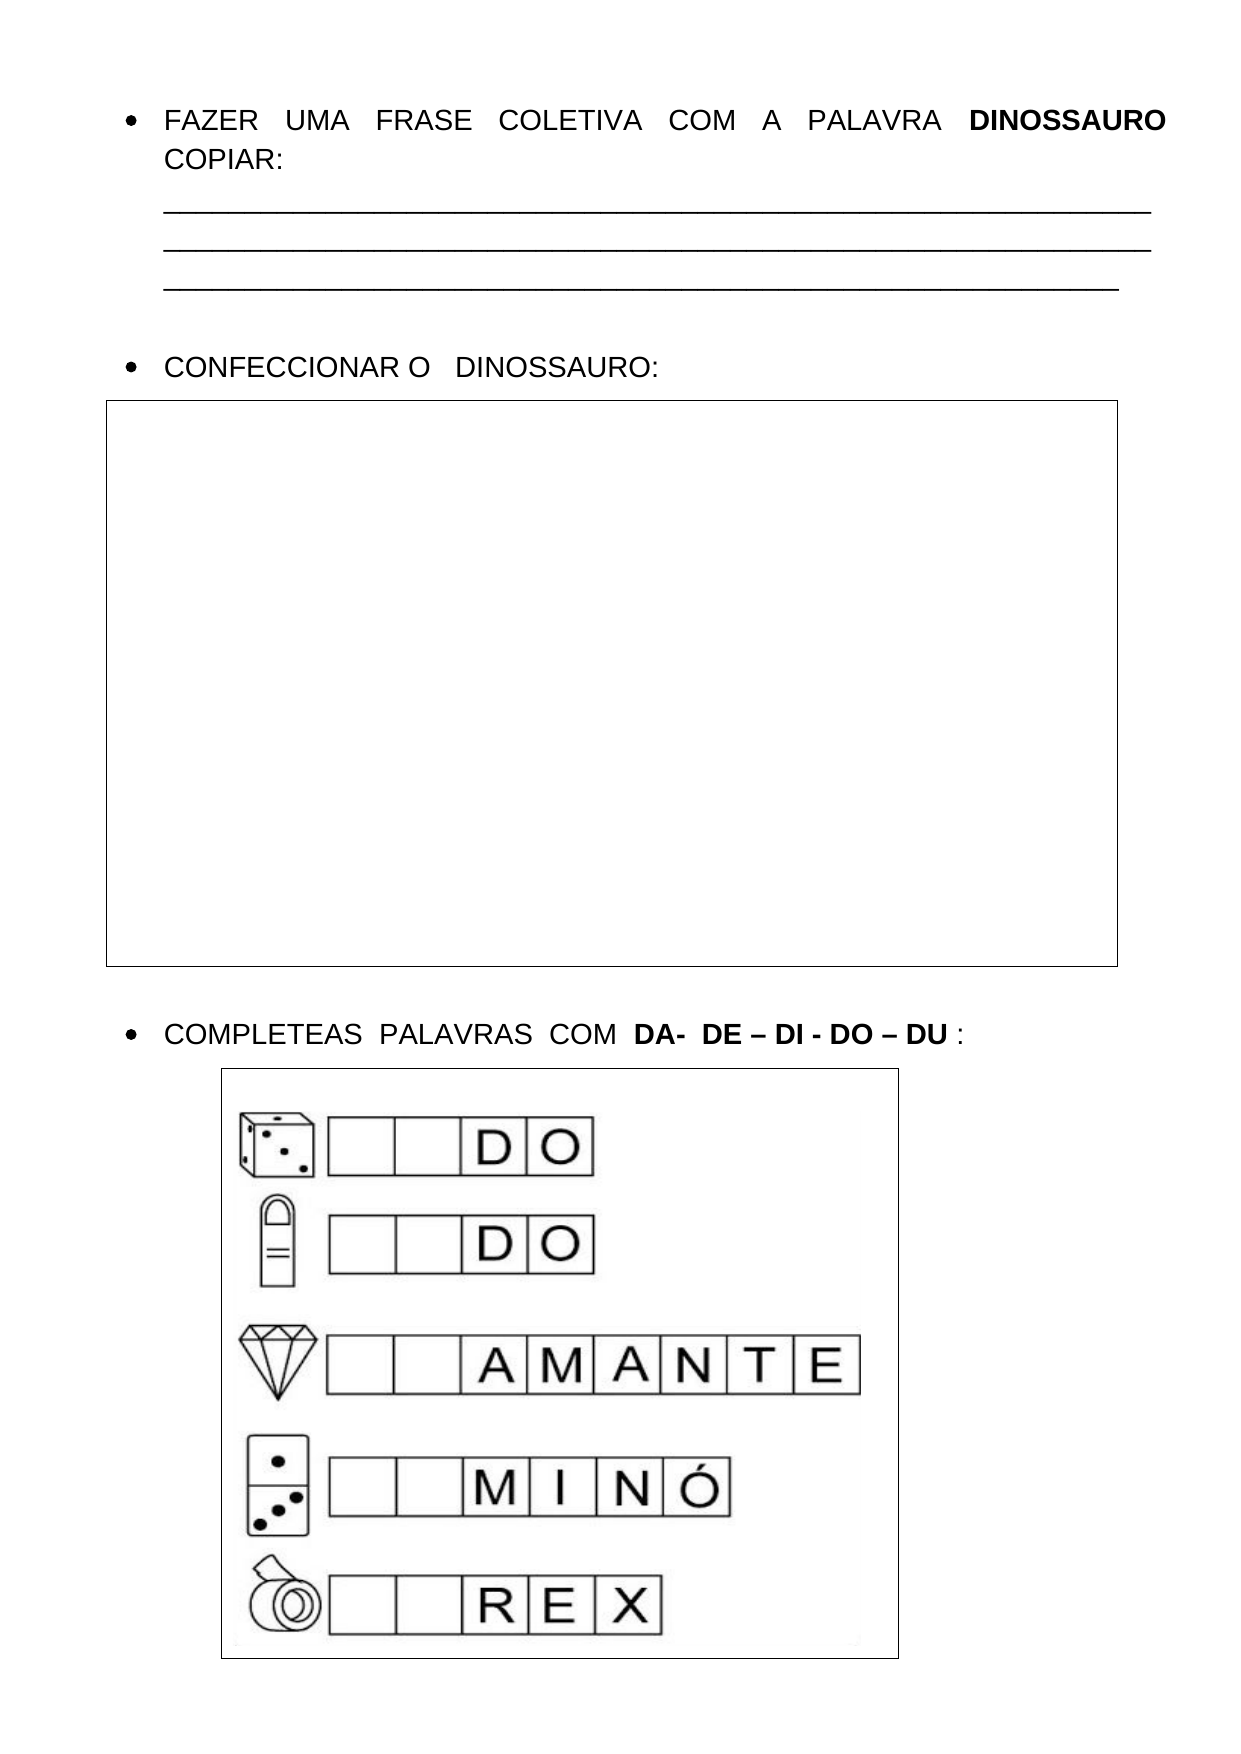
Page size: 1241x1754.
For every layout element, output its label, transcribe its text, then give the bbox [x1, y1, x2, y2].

list COMPLETEAS PALAVRAS COM DA- DE – DI - DO – DU : [126, 1017, 1167, 1051]
list FAZER UMA FRASE COLETIVA COM A PALAVRA DINOSSAURO COPIAR: [126, 103, 1167, 176]
list _____________________________________________________________________________________________________________________________________________________________________________________ [163, 181, 1167, 291]
table_header [107, 401, 1117, 966]
table_header [222, 1069, 898, 1658]
list CONFECCIONAR O DINOSSAURO: [126, 350, 1167, 383]
picture [232, 1111, 861, 1646]
